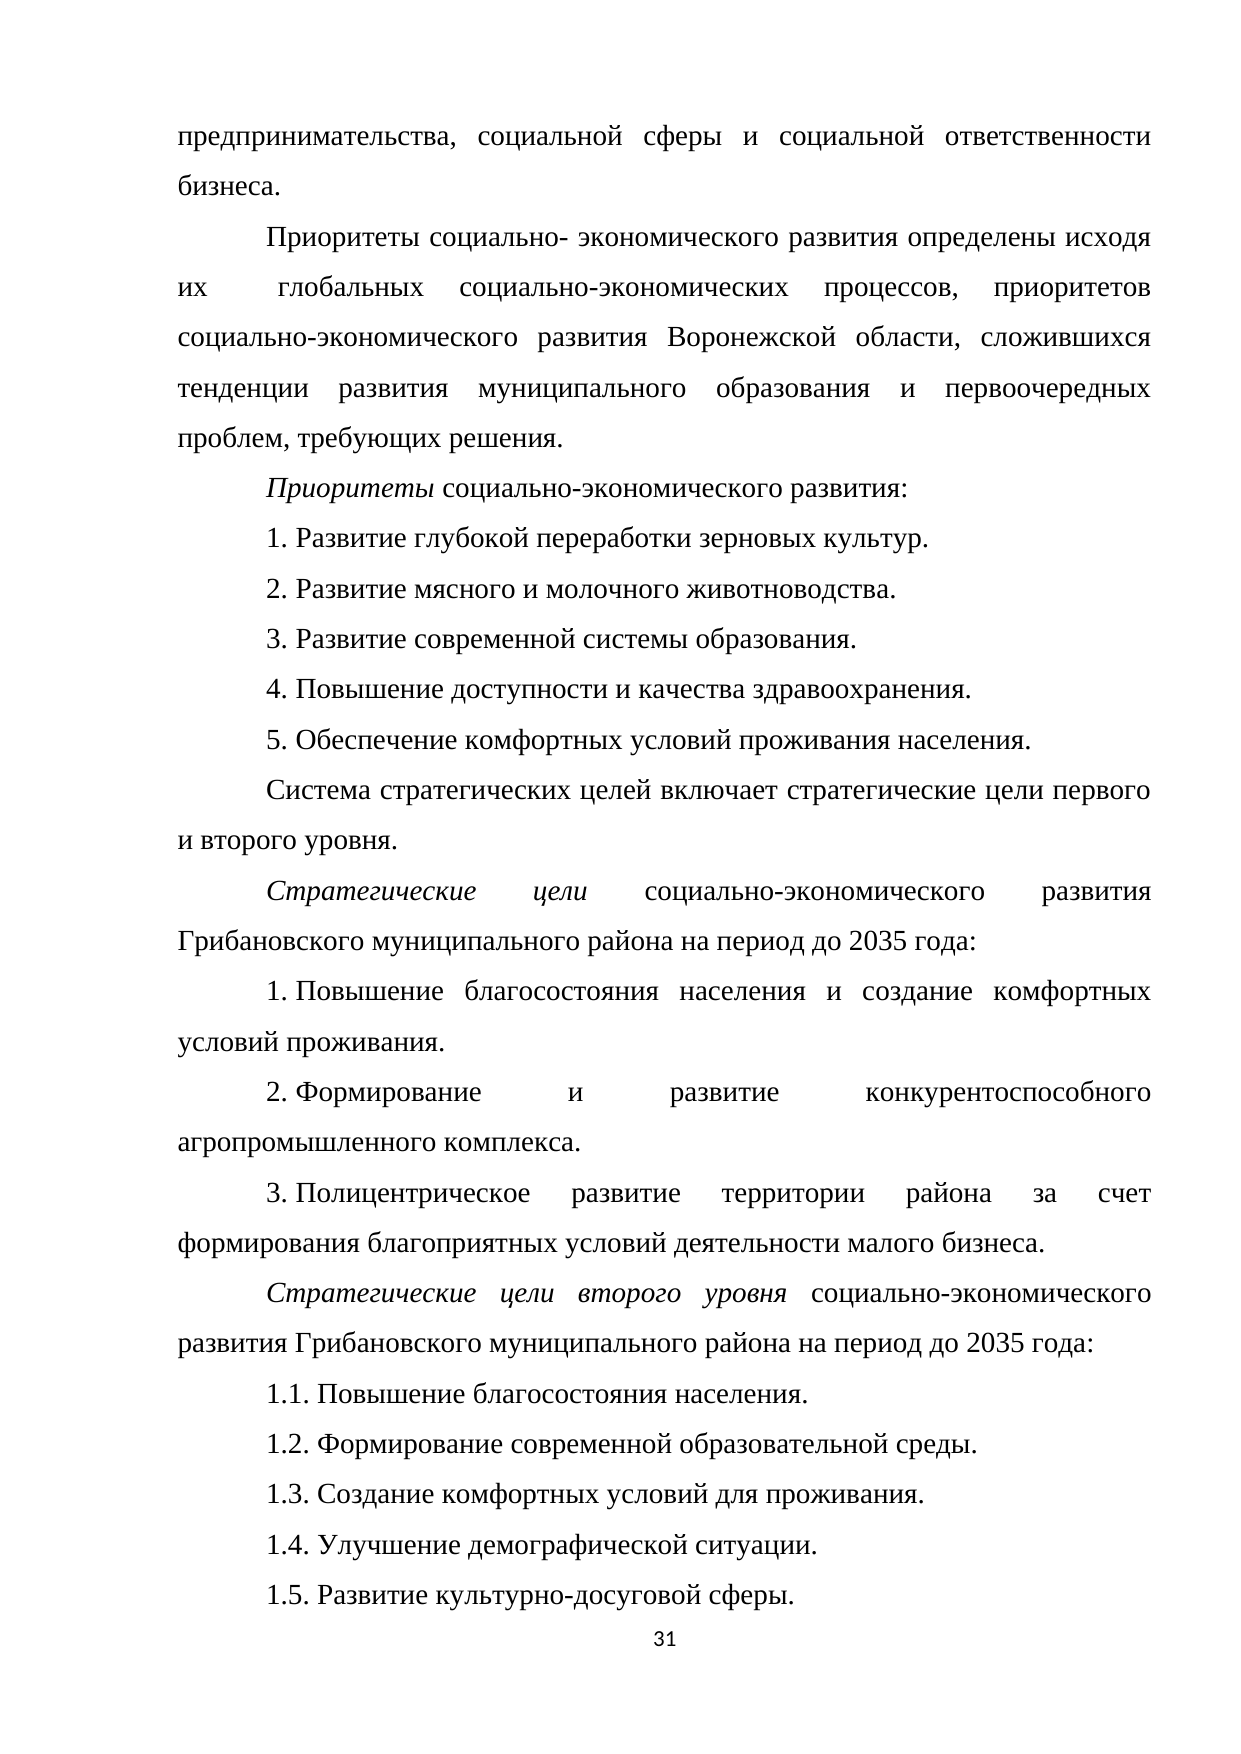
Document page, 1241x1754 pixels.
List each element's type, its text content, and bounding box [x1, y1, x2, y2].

list Обеспечение комфортных условий проживания населения. [177, 722, 1152, 755]
list Развитие мясного и молочного животноводства. [177, 571, 1152, 604]
list Развитие современной системы образования. [177, 621, 1152, 655]
list Повышение благосостояния населения и создание комфортных условий проживания. [177, 973, 1152, 1057]
text Стратегические цели социально-экономического развития Грибановского муниципального района на период до 2035 года: [177, 873, 1152, 957]
text Приоритеты социально-экономического развития: [177, 470, 1152, 504]
list Повышение доступности и качества здравоохранения. [177, 672, 1152, 705]
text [177, 118, 1152, 202]
text 1.3. Создание комфортных условий для проживания. [177, 1477, 1152, 1510]
text 1.1. Повышение благосостояния населения. [177, 1376, 1152, 1409]
list Развитие глубокой переработки зерновых культур. [177, 521, 1152, 554]
text 1.5. Развитие культурно-досуговой сферы. [177, 1577, 1152, 1611]
list Полицентрическое развитие территории района за счет формирования благоприятных условий деятельности малого бизнеса. [177, 1175, 1152, 1258]
text 1.4. Улучшение демографической ситуации. [177, 1527, 1152, 1560]
text Система стратегических целей включает стратегические цели первого и второго уровня. [177, 772, 1152, 856]
list Формирование и развитие конкурентоспособного агропромышленного комплекса. [177, 1074, 1152, 1158]
text Приоритеты социально- экономического развития определены исходя их глобальных социально-экономических процессов, приоритетов социально-экономического развития Воронежской области, сложившихся тенденции развития муниципального образования и первоочередных проблем, требующих решения. [177, 219, 1152, 453]
text Стратегические цели второго уровня социально-экономического развития Грибановского муниципального района на период до 2035 года: [177, 1275, 1152, 1359]
text 1.2. Формирование современной образовательной среды. [177, 1426, 1152, 1460]
